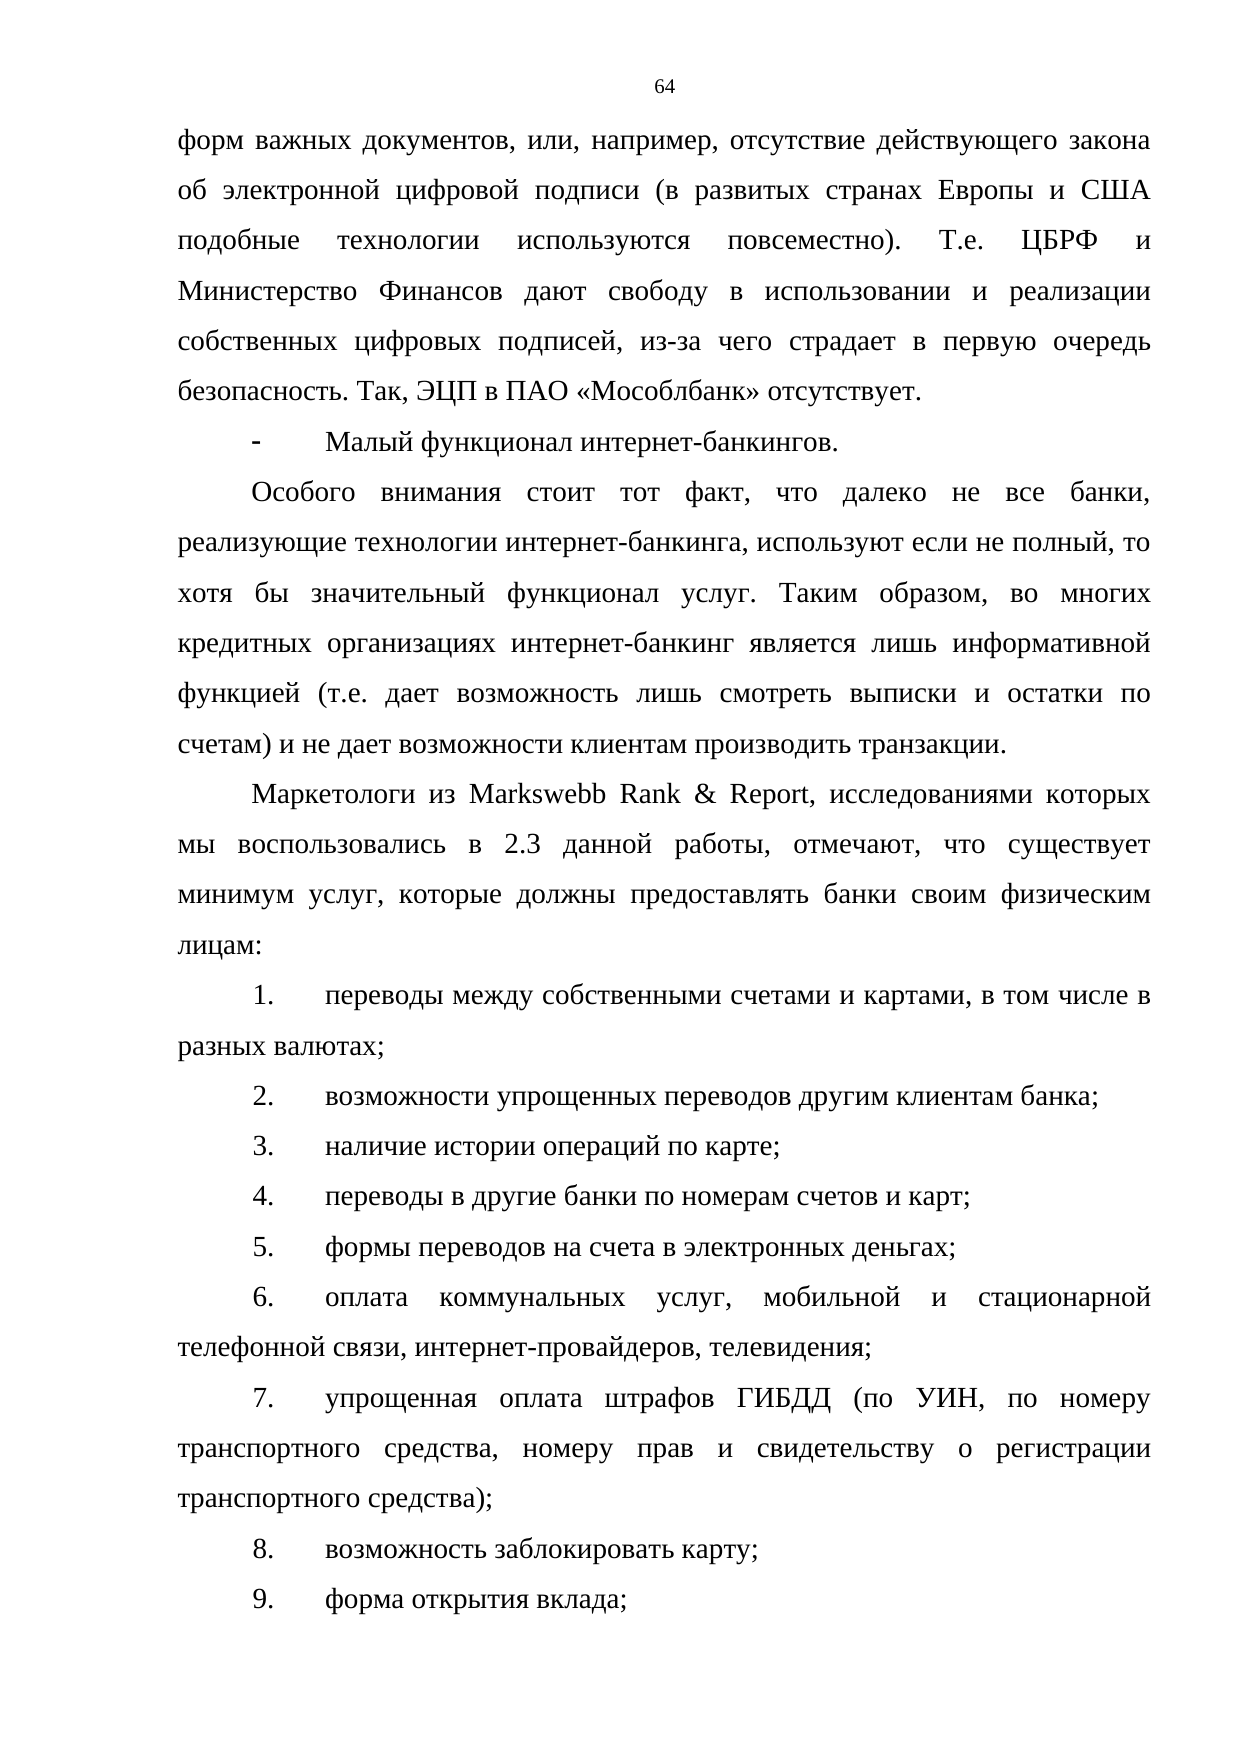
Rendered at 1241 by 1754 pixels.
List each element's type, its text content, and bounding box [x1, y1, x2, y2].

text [177, 122, 1152, 407]
list Малый функционал интернет-банкингов. [177, 424, 1152, 457]
list форма открытия вклада; [177, 1581, 1152, 1614]
list наличие истории операций по карте; [177, 1128, 1152, 1162]
list упрощенная оплата штрафов ГИБДД (по УИН, по номеру транспортного средства, номеру прав и свидетельству о регистрации транспортного средства); [177, 1380, 1152, 1514]
list переводы между собственными счетами и картами, в том числе в разных валютах; [177, 977, 1152, 1061]
list возможности упрощенных переводов другим клиентам банка; [177, 1078, 1152, 1111]
list возможность заблокировать карту; [177, 1531, 1152, 1564]
text Особого внимания стоит тот факт, что далеко не все банки, реализующие технологии интернет-банкинга, используют если не полный, то хотя бы значительный функционал услуг. Таким образом, во многих кредитных организациях интернет-банкинг является лишь информативной функцией (т.е. дает возможность лишь смотреть выписки и остатки по счетам) и не дает возможности клиентам производить транзакции. [177, 474, 1152, 759]
text Маркетологи из Markswebb Rank & Report, исследованиями которых мы воспользовались в 2.3 данной работы, отмечают, что существует минимум услуг, которые должны предоставлять банки своим физическим лицам: [177, 776, 1152, 961]
list оплата коммунальных услуг, мобильной и стационарной телефонной связи, интернет-провайдеров, телевидения; [177, 1279, 1152, 1363]
list переводы в другие банки по номерам счетов и карт; [177, 1178, 1152, 1212]
list формы переводов на счета в электронных деньгах; [177, 1229, 1152, 1262]
